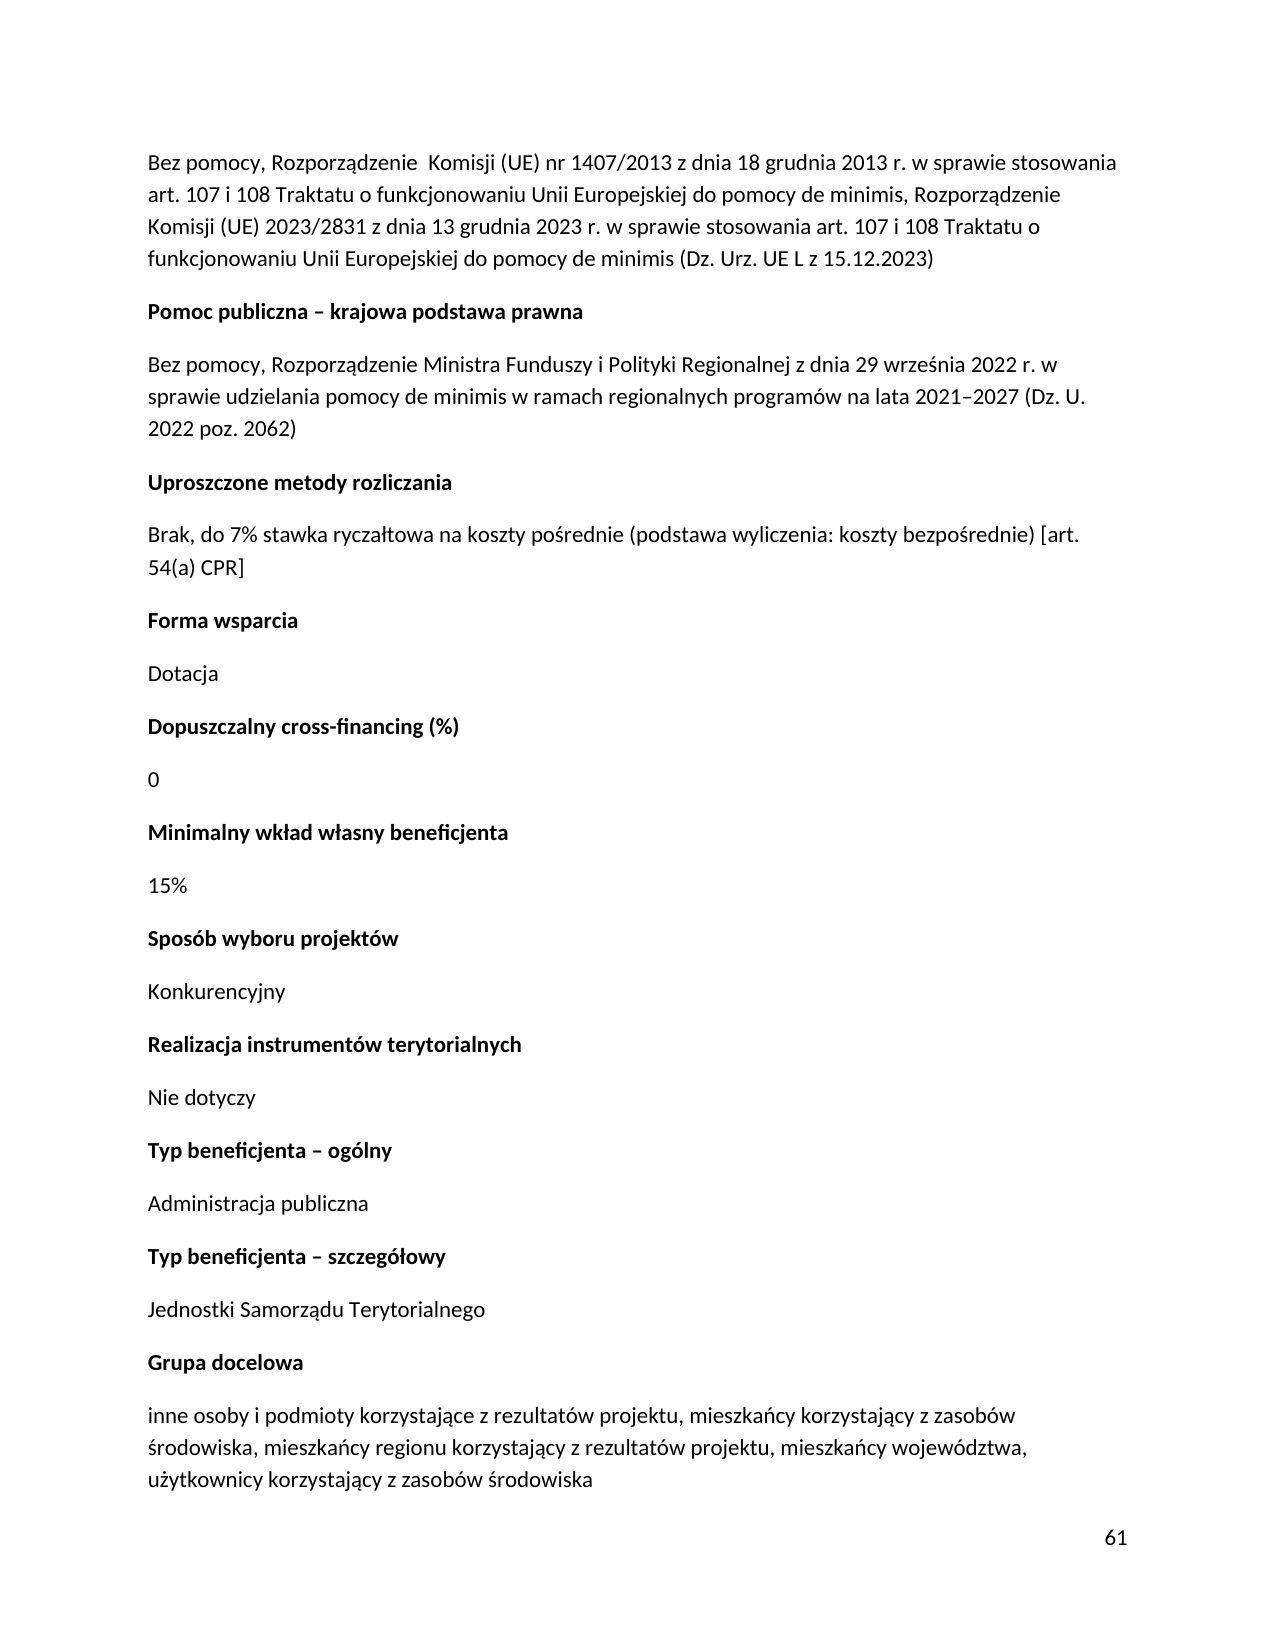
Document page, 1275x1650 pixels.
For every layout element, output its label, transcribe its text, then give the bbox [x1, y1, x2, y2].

text Bez pomocy, Rozporządzenie Ministra Funduszy i Polityki Regionalnej z dnia 29 września 2022 r. w sprawie udzielania pomocy de minimis w ramach regionalnych programów na lata 2021–2027 (Dz. U. 2022 poz. 2062) [148, 350, 1127, 443]
text Pomoc publiczna – krajowa podstawa prawna [148, 297, 1127, 325]
text Realizacja instrumentów terytorialnych [148, 1030, 1127, 1058]
text Typ beneficjenta – ogólny [148, 1136, 1127, 1164]
text Bez pomocy, Rozporządzenie Komisji (UE) nr 1407/2013 z dnia 18 grudnia 2013 r. w sprawie stosowania art. 107 i 108 Traktatu o funkcjonowaniu Unii Europejskiej do pomocy de minimis, Rozporządzenie Komisji (UE) 2023/2831 z dnia 13 grudnia 2023 r. w sprawie stosowania art. 107 i 108 Traktatu o funkcjonowaniu Unii Europejskiej do pomocy de minimis (Dz. Urz. UE L z 15.12.2023) [148, 148, 1127, 272]
text Forma wsparcia [148, 606, 1127, 634]
text Uproszczone metody rozliczania [148, 468, 1127, 496]
text Minimalny wkład własny beneficjenta [148, 818, 1127, 846]
text 15% [148, 871, 1127, 899]
text Brak, do 7% stawka ryczałtowa na koszty pośrednie (podstawa wyliczenia: koszty bezpośrednie) [art. 54(a) CPR] [148, 521, 1127, 581]
text Typ beneficjenta – szczegółowy [148, 1242, 1127, 1270]
text Dotacja [148, 659, 1127, 687]
text 0 [148, 765, 1127, 793]
text Dopuszczalny cross-financing (%) [148, 712, 1127, 740]
text inne osoby i podmioty korzystające z rezultatów projektu, mieszkańcy korzystający z zasobów środowiska, mieszkańcy regionu korzystający z rezultatów projektu, mieszkańcy województwa, użytkownicy korzystający z zasobów środowiska [148, 1401, 1127, 1493]
text Jednostki Samorządu Terytorialnego [148, 1295, 1127, 1323]
text Konkurencyjny [148, 977, 1127, 1005]
text Grupa docelowa [148, 1348, 1127, 1376]
text Administracja publiczna [148, 1189, 1127, 1217]
text Nie dotyczy [148, 1083, 1127, 1111]
text Sposób wyboru projektów [148, 924, 1127, 952]
